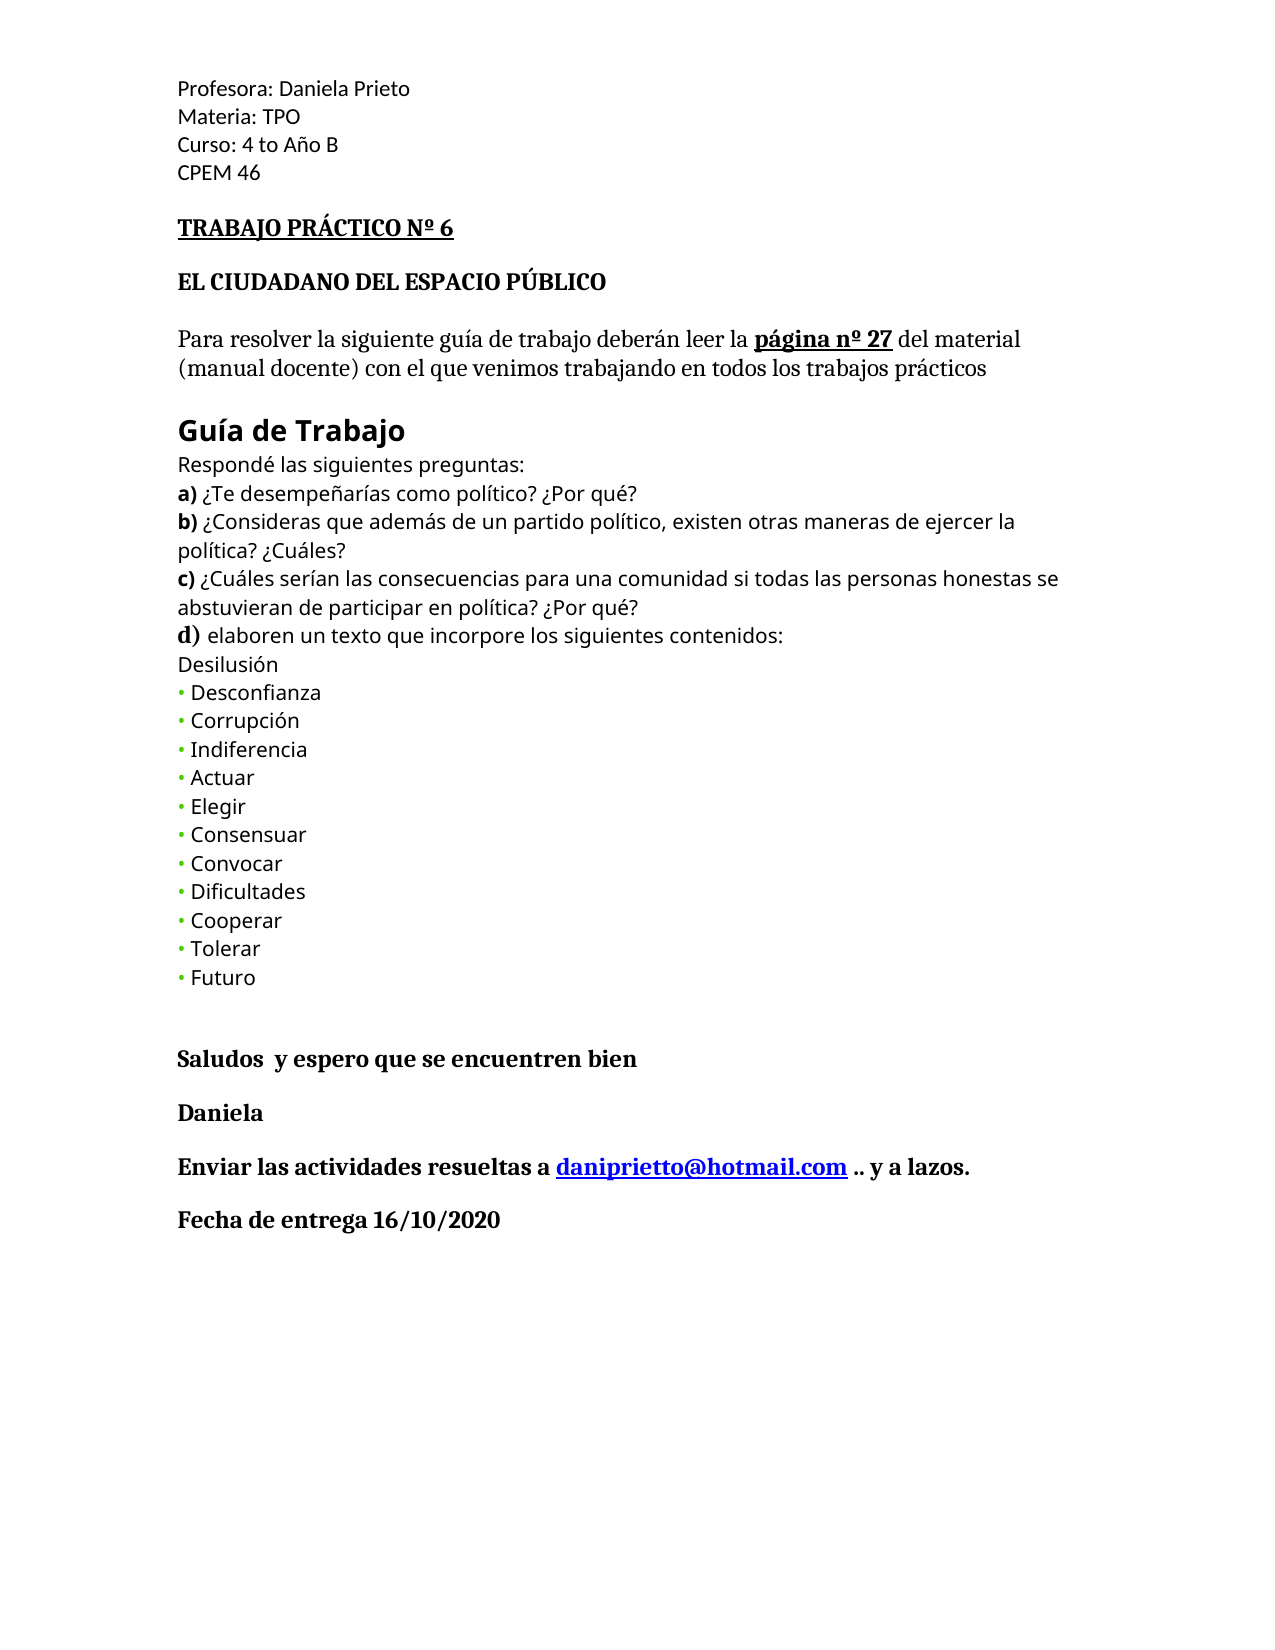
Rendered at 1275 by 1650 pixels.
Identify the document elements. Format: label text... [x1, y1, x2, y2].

text Respondé las siguientes preguntas: [177, 450, 1098, 479]
text Daniela [177, 1099, 1098, 1127]
text • Elegir [177, 792, 1098, 820]
text • Actuar [177, 763, 1098, 792]
text • Cooperar [177, 906, 1098, 934]
text Desilusión [177, 650, 1098, 678]
text EL CIUDADANO DEL ESPACIO PÚBLICO [177, 268, 1098, 296]
text c) ¿Cuáles serían las consecuencias para una comunidad si todas las personas honestas se abstuvieran de participar en política? ¿Por qué? [177, 564, 1098, 621]
text • Indiferencia [177, 735, 1098, 763]
text • Futuro [177, 963, 1098, 991]
text b) ¿Consideras que además de un partido político, existen otras maneras de ejercer la política? ¿Cuáles? [177, 507, 1098, 564]
text • Convocar [177, 849, 1098, 877]
text Enviar las actividades resueltas a daniprietto@hotmail.com .. y a lazos. [177, 1153, 1098, 1181]
text Saludos y espero que se encuentren bien [177, 1045, 1098, 1074]
text TRABAJO PRÁCTICO Nº 6 [177, 214, 1098, 243]
text Para resolver la siguiente guía de trabajo deberán leer la página nº 27 del material (manual docente) con el que venimos trabajando en todos los trabajos prácticos [177, 325, 1098, 383]
text Fecha de entrega 16/10/2020 [177, 1206, 1098, 1235]
text • Desconfianza [177, 678, 1098, 707]
text • Tolerar [177, 934, 1098, 963]
text d) elaboren un texto que incorpore los siguientes contenidos: [177, 621, 1098, 650]
text • Consensuar [177, 820, 1098, 849]
text a) ¿Te desempeñarías como político? ¿Por qué? [177, 479, 1098, 507]
text • Dificultades [177, 877, 1098, 906]
text • Corrupción [177, 707, 1098, 735]
text Guía de Trabajo [177, 411, 1098, 450]
